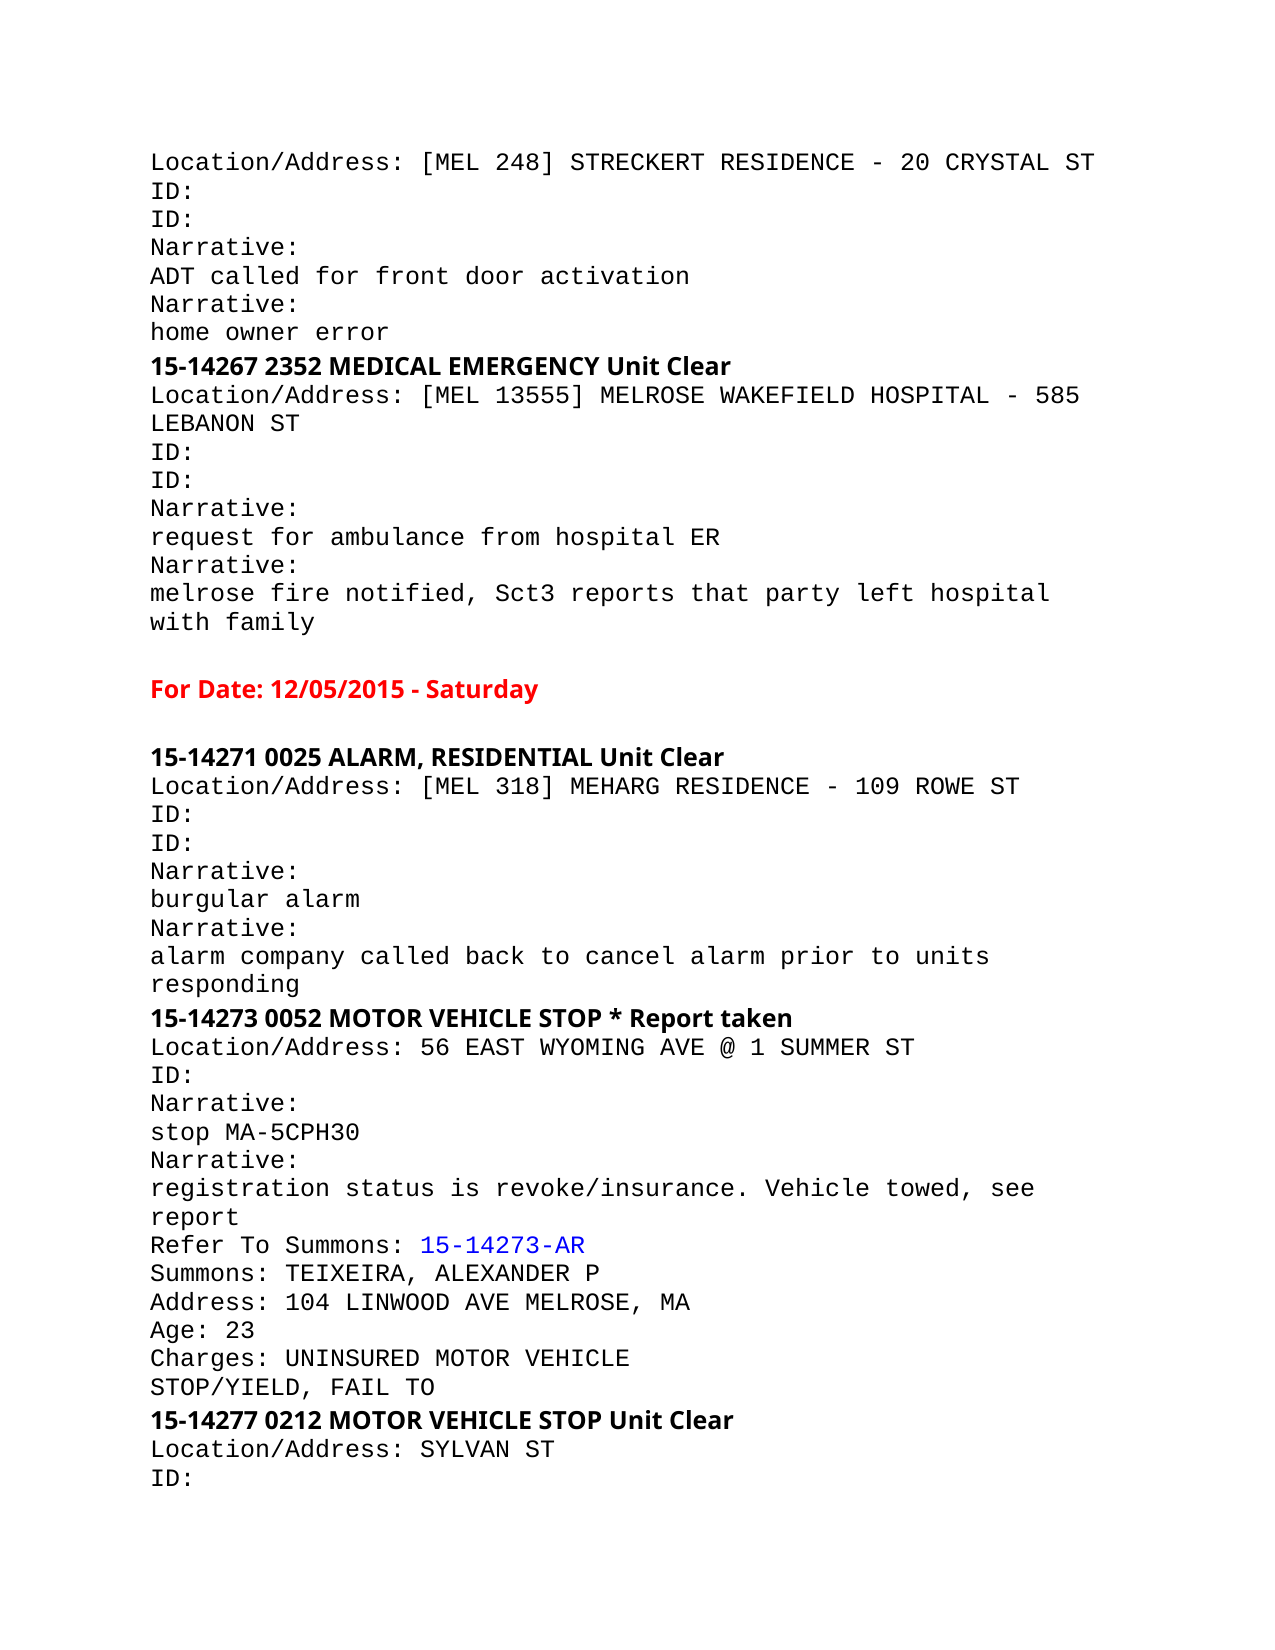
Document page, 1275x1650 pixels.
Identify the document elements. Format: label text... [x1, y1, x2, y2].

text For Date: 12/05/2015 - Saturday [150, 671, 1125, 706]
text Narrative: [150, 1091, 1125, 1119]
text Narrative: [150, 235, 1125, 263]
text ID: [150, 1465, 1125, 1493]
text ID: [150, 207, 1125, 235]
text ID: [150, 178, 1125, 207]
text ADT called for front door activation [150, 263, 1125, 292]
text Narrative: [150, 859, 1125, 887]
text Narrative: [150, 1148, 1125, 1176]
text Location/Address: 56 EAST WYOMING AVE @ 1 SUMMER ST [150, 1034, 1125, 1063]
text burgular alarm [150, 887, 1125, 915]
text with family [150, 609, 1125, 637]
text Charges: UNINSURED MOTOR VEHICLE [150, 1346, 1125, 1374]
text home owner error [150, 320, 1125, 348]
text Narrative: [150, 496, 1125, 524]
text ID: [150, 830, 1125, 859]
text Location/Address: [MEL 13555] MELROSE WAKEFIELD HOSPITAL - 585 LEBANON ST [150, 382, 1125, 439]
text ID: [150, 439, 1125, 467]
text Refer To Summons: 15-14273-AR [150, 1233, 1125, 1261]
text Summons: TEIXEIRA, ALEXANDER P [150, 1261, 1125, 1289]
text ID: [150, 1063, 1125, 1091]
text Location/Address: SYLVAN ST [150, 1437, 1125, 1465]
text ID: [150, 467, 1125, 496]
text 15-14267 2352 MEDICAL EMERGENCY Unit Clear [150, 348, 1125, 382]
text request for ambulance from hospital ER [150, 524, 1125, 552]
text stop MA-5CPH30 [150, 1119, 1125, 1148]
text ID: [150, 802, 1125, 830]
text report [150, 1204, 1125, 1233]
text responding [150, 972, 1125, 1000]
text Narrative: [150, 915, 1125, 944]
text registration status is revoke/insurance. Vehicle towed, see [150, 1176, 1125, 1204]
text Location/Address: [MEL 318] MEHARG RESIDENCE - 109 ROWE ST [150, 774, 1125, 802]
text 15-14277 0212 MOTOR VEHICLE STOP Unit Clear [150, 1403, 1125, 1437]
text STOP/YIELD, FAIL TO [150, 1374, 1125, 1403]
text 15-14273 0052 MOTOR VEHICLE STOP * Report taken [150, 1000, 1125, 1034]
text melrose fire notified, Sct3 reports that party left hospital [150, 581, 1125, 609]
text 15-14271 0025 ALARM, RESIDENTIAL Unit Clear [150, 739, 1125, 774]
text Age: 23 [150, 1318, 1125, 1346]
text Narrative: [150, 292, 1125, 320]
text alarm company called back to cancel alarm prior to units [150, 944, 1125, 972]
text Location/Address: [MEL 248] STRECKERT RESIDENCE - 20 CRYSTAL ST [150, 150, 1125, 178]
text Address: 104 LINWOOD AVE MELROSE, MA [150, 1289, 1125, 1318]
text Narrative: [150, 552, 1125, 581]
